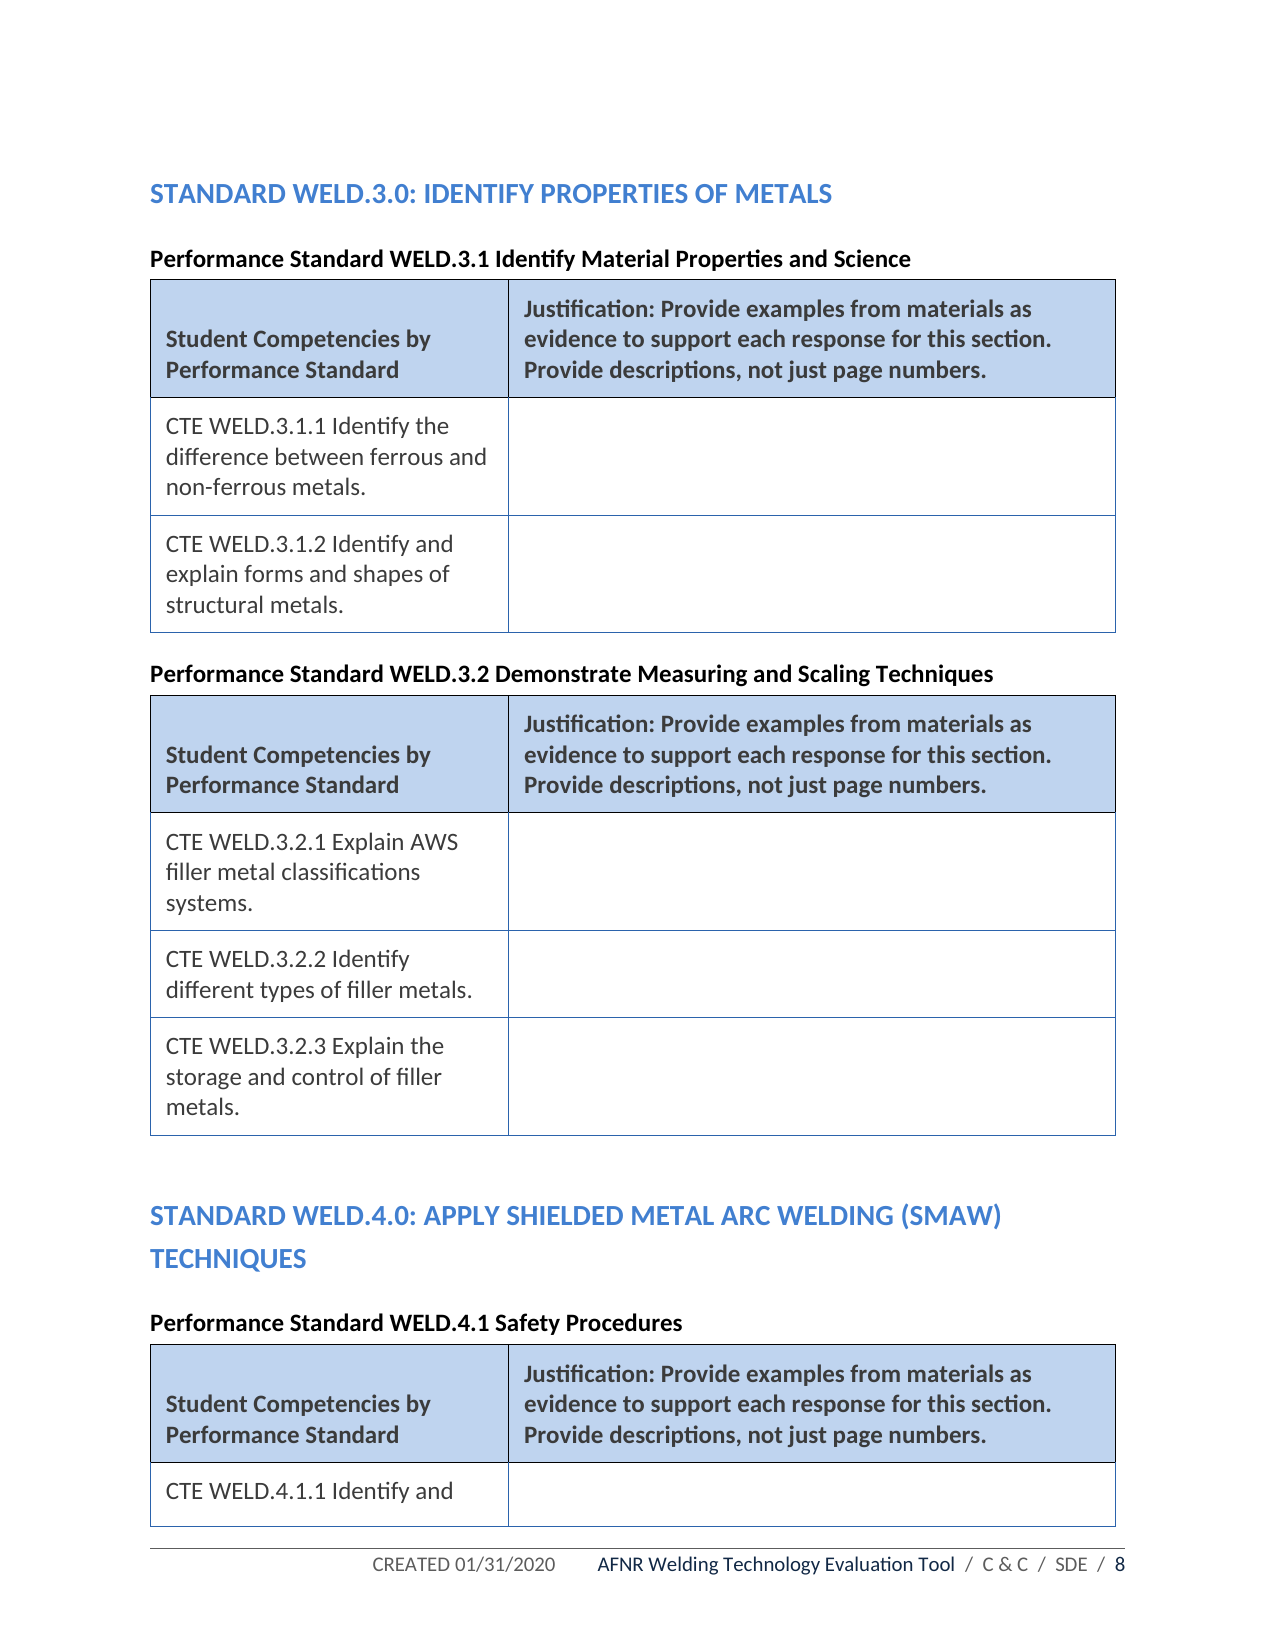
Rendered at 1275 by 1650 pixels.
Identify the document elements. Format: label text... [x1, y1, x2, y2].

table_cell CTE WELD.3.2.3 Explain the storage and control of filler metals. [151, 1018, 508, 1134]
table_header Student Competencies by Performance Standard [151, 1345, 508, 1462]
subtitle Performance Standard WELD.4.1 Safety Procedures [150, 1308, 1125, 1338]
table_cell [509, 931, 1115, 1017]
table_header Student Competencies by Performance Standard [151, 696, 508, 812]
table_cell [509, 398, 1115, 514]
table_cell CTE WELD.3.2.1 Explain AWS filler metal classifications systems. [151, 813, 508, 930]
table_cell CTE WELD.3.2.2 Identify different types of filler metals. [151, 931, 508, 1017]
subtitle Performance Standard WELD.3.2 Demonstrate Measuring and Scaling Techniques [150, 658, 1125, 689]
subtitle Standard WELD.4.0: Apply Shielded Metal Arc Welding (SMAW) Techniques [150, 1197, 1125, 1276]
table_cell [509, 1463, 1115, 1526]
table_header Student Competencies by Performance Standard [151, 280, 508, 397]
table_cell [509, 813, 1115, 930]
subtitle Performance Standard WELD.3.1 Identify Material Properties and Science [150, 243, 1125, 273]
subtitle Standard WELD.3.0: Identify Properties of Metals [150, 175, 1125, 211]
table_cell [509, 1018, 1115, 1134]
table_header Justification: Provide examples from materials as evidence to support each response for this section. Provide descriptions, not just page numbers. [509, 696, 1115, 812]
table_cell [151, 1463, 508, 1526]
table_header Justification: Provide examples from materials as evidence to support each response for this section. Provide descriptions, not just page numbers. [509, 1345, 1115, 1462]
table_header Justification: Provide examples from materials as evidence to support each response for this section. Provide descriptions, not just page numbers. [509, 280, 1115, 397]
table_cell CTE WELD.3.1.1 Identify the difference between ferrous and non-ferrous metals. [151, 398, 508, 514]
table_cell CTE WELD.3.1.2 Identify and explain forms and shapes of structural metals. [151, 516, 508, 632]
table_cell [509, 516, 1115, 632]
